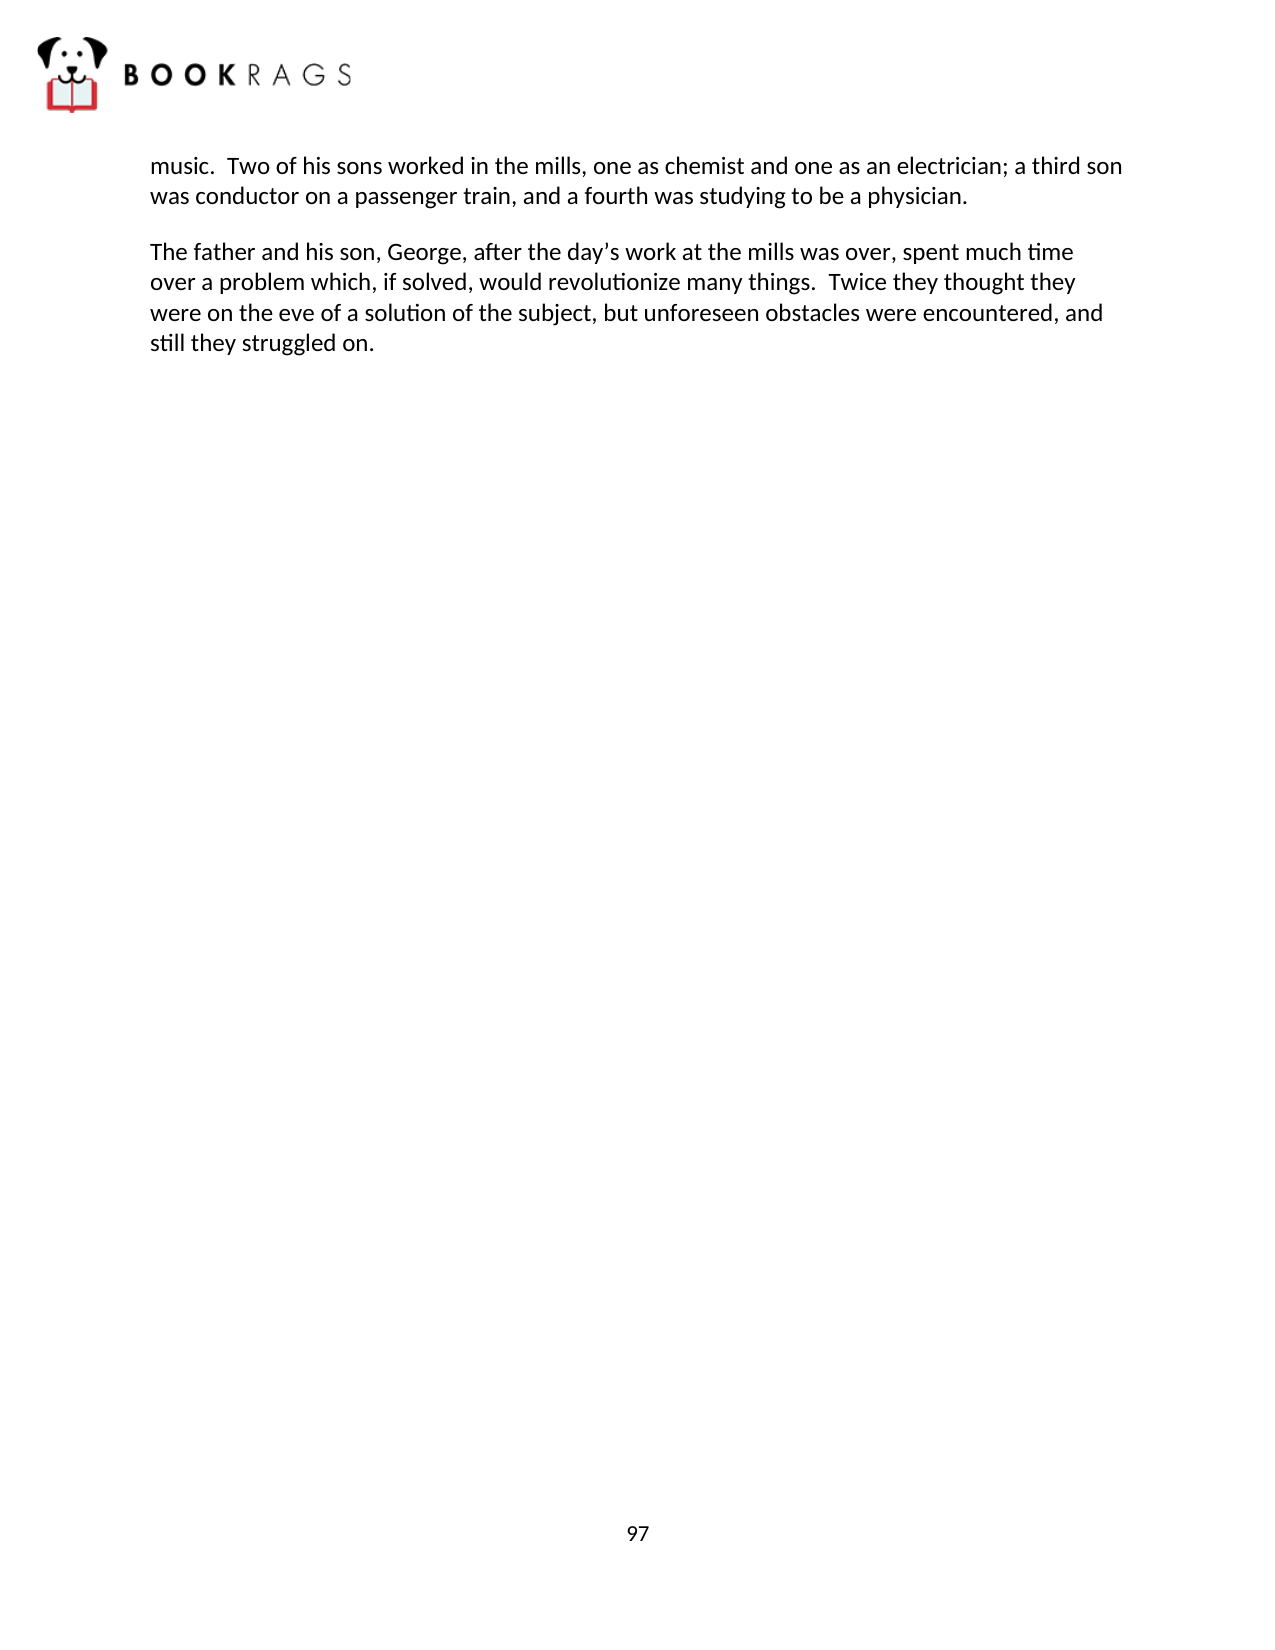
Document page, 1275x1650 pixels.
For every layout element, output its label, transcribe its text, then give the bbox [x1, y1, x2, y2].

picture [37, 37, 351, 113]
text The father and his son, George, after the day’s work at the mills was over, spent much time over a problem which, if solved, would revolutionize many things. Twice they thought they were on the eve of a solution of the subject, but unforeseen obstacles were encountered, and still they struggled on. [150, 236, 1125, 358]
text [150, 150, 1125, 211]
